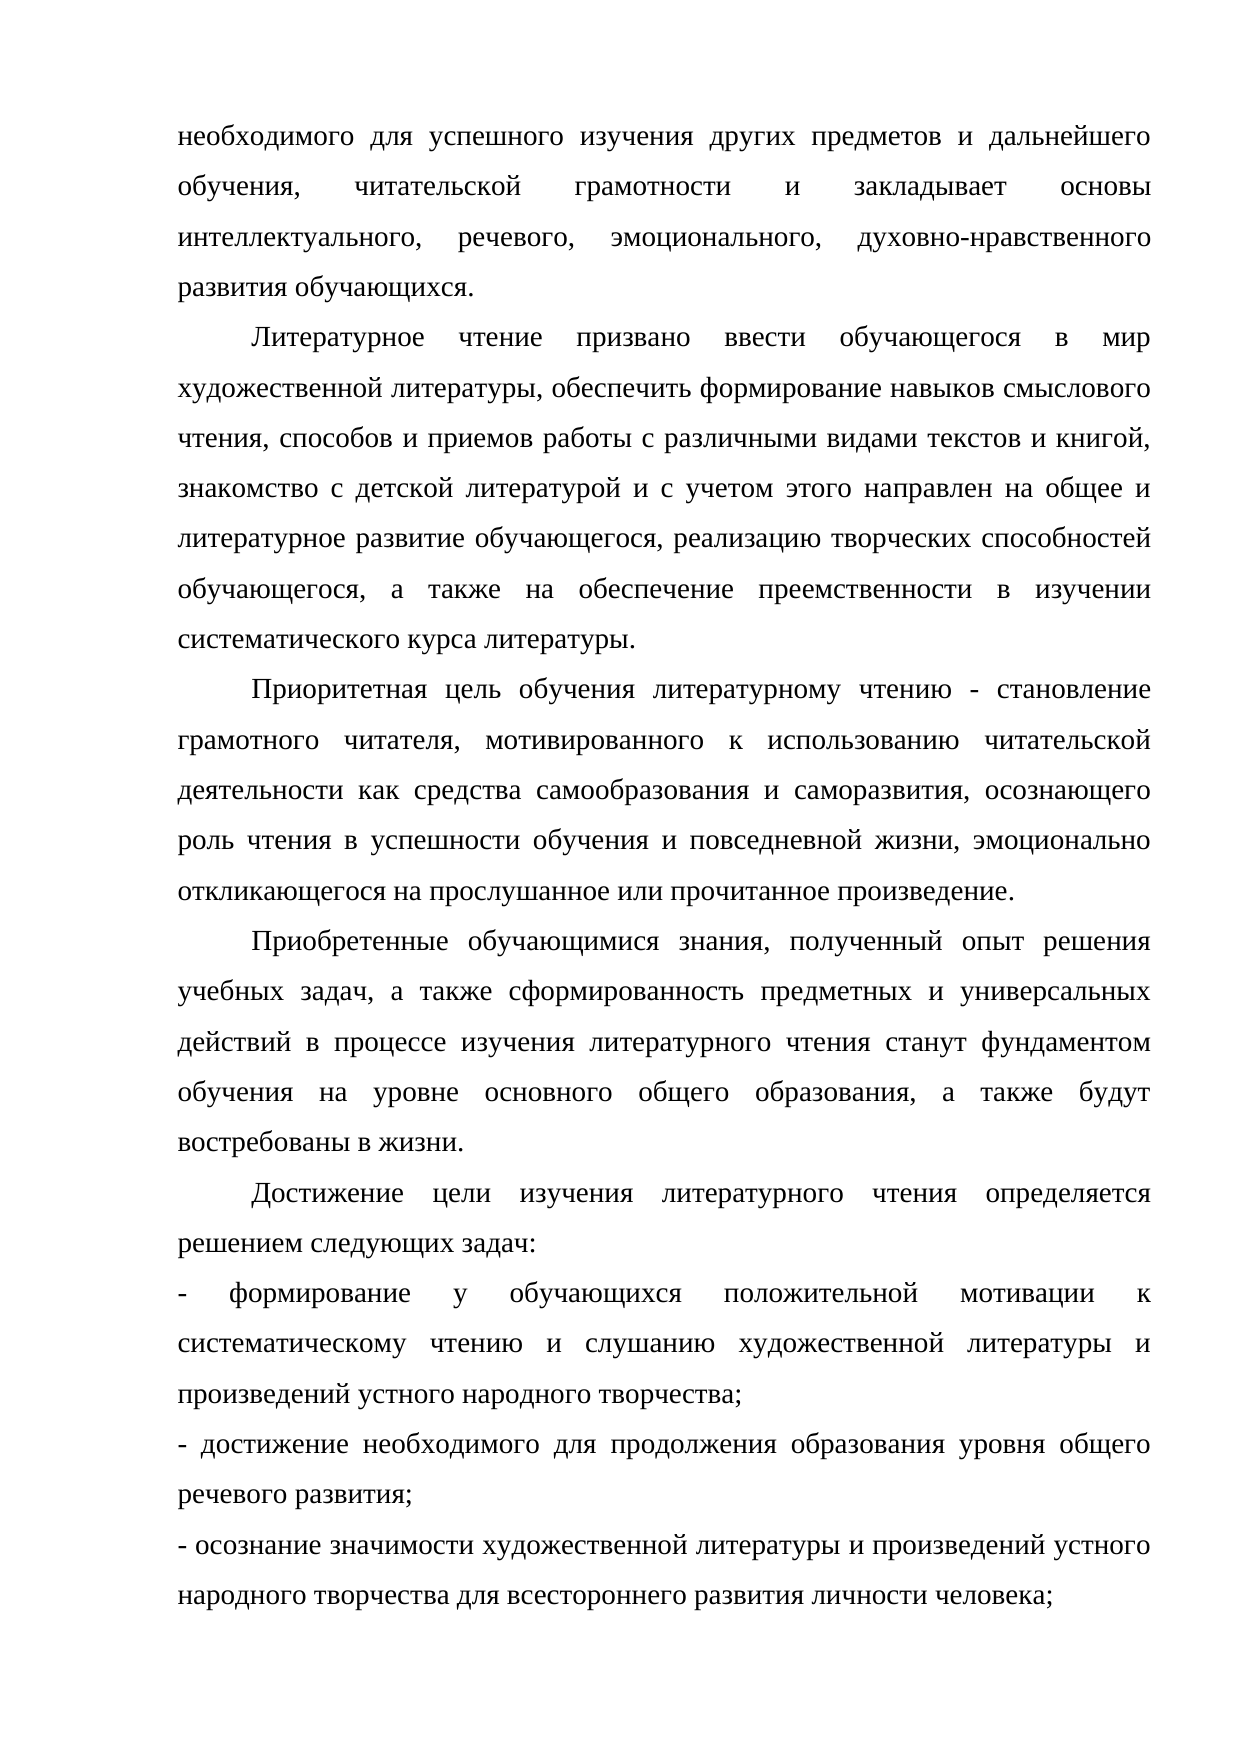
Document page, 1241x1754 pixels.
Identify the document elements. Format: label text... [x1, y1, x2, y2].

text - осознание значимости художественной литературы и произведений устного народного творчества для всестороннего развития личности человека; [177, 1527, 1152, 1611]
text Литературное чтение призвано ввести обучающегося в мир художественной литературы, обеспечить формирование навыков смыслового чтения, способов и приемов работы с различными видами текстов и книгой, знакомство с детской литературой и с учетом этого направлен на общее и литературное развитие обучающегося, реализацию творческих способностей обучающегося, а также на обеспечение преемственности в изучении систематического курса литературы. [177, 319, 1152, 655]
text - достижение необходимого для продолжения образования уровня общего речевого развития; [177, 1426, 1152, 1510]
text Приоритетная цель обучения литературному чтению - становление грамотного читателя, мотивированного к использованию читательской деятельности как средства самообразования и саморазвития, осознающего роль чтения в успешности обучения и повседневной жизни, эмоционально откликающегося на прослушанное или прочитанное произведение. [177, 672, 1152, 906]
text Достижение цели изучения литературного чтения определяется решением следующих задач: [177, 1175, 1152, 1258]
text Приобретенные обучающимися знания, полученный опыт решения учебных задач, а также сформированность предметных и универсальных действий в процессе изучения литературного чтения станут фундаментом обучения на уровне основного общего образования, а также будут востребованы в жизни. [177, 923, 1152, 1158]
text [177, 118, 1152, 303]
text - формирование у обучающихся положительной мотивации к систематическому чтению и слушанию художественной литературы и произведений устного народного творчества; [177, 1275, 1152, 1409]
